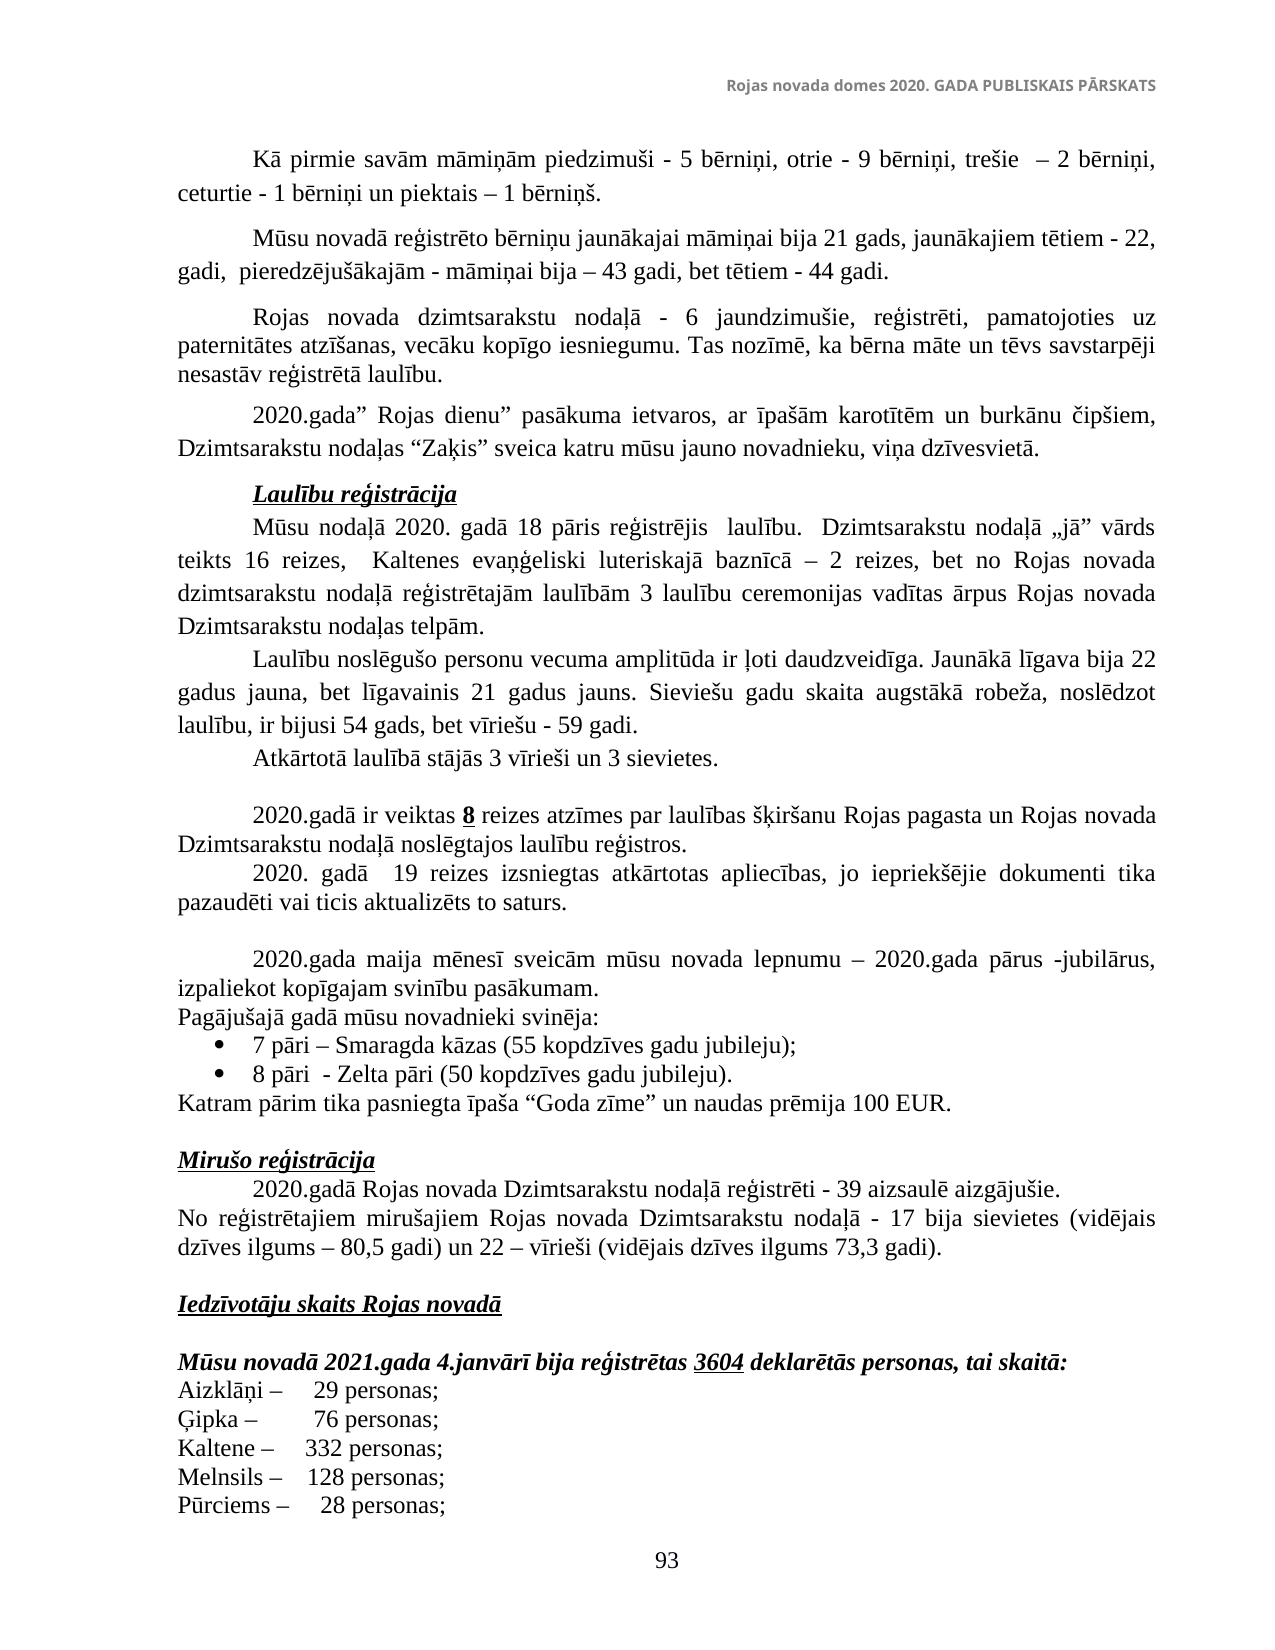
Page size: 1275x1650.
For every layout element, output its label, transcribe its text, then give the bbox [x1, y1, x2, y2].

text Kā pirmie savām māmiņām piedzimuši - 5 bērniņi, otrie - 9 bērniņi, trešie – 2 bērniņi, ceturtie - 1 bērniņi un piektais – 1 bērniņš. [177, 144, 1157, 206]
list 7 pāri – Smaragda kāzas (55 kopdzīves gadu jubileju); [215, 1031, 1157, 1059]
text Ģipka – 76 personas; [177, 1404, 1157, 1433]
text Atkārtotā laulībā stājās 3 vīrieši un 3 sievietes. [177, 743, 1157, 772]
text Katram pārim tika pasniegta īpaša “Goda zīme” un naudas prēmija 100 EUR. [177, 1088, 1157, 1117]
text Pūrciems – 28 personas; [177, 1491, 1157, 1519]
list 8 pāri - Zelta pāri (50 kopdzīves gadu jubileju). [215, 1059, 1157, 1088]
text Mūsu novadā 2021.gada 4.janvārī bija reģistrētas 3604 deklarētās personas, tai skaitā: [177, 1347, 1157, 1376]
text Mūsu nodaļā 2020. gadā 18 pāris reģistrējis laulību. Dzimtsarakstu nodaļā „jā” vārds teikts 16 reizes, Kaltenes evaņģeliski luteriskajā baznīcā – 2 reizes, bet no Rojas novada dzimtsarakstu nodaļā reģistrētajām laulībām 3 laulību ceremonijas vadītas ārpus Rojas novada Dzimtsarakstu nodaļas telpām. [177, 512, 1157, 640]
text 2020.gada” Rojas dienu” pasākuma ietvaros, ar īpašām karotītēm un burkānu čipšiem, Dzimtsarakstu nodaļas “Zaķis” sveica katru mūsu jauno novadnieku, viņa dzīvesvietā. [177, 400, 1157, 462]
text Aizklāņi – 29 personas; [177, 1376, 1157, 1404]
text Melnsils – 128 personas; [177, 1462, 1157, 1491]
text Laulību noslēgušo personu vecuma amplitūda ir ļoti daudzveidīga. Jaunākā līgava bija 22 gadus jauna, bet līgavainis 21 gadus jauns. Sieviešu gadu skaita augstākā robeža, noslēdzot laulību, ir bijusi 54 gads, bet vīriešu - 59 gadi. [177, 644, 1157, 739]
text 2020. gadā 19 reizes izsniegtas atkārtotas apliecības, jo iepriekšējie dokumenti tika pazaudēti vai ticis aktualizēts to saturs. [177, 858, 1157, 916]
text Mirušo reģistrācija [177, 1146, 1157, 1174]
text 2020.gadā Rojas novada Dzimtsarakstu nodaļā reģistrēti - 39 aizsaulē aizgājušie. [177, 1174, 1157, 1203]
text 2020.gada maija mēnesī sveicām mūsu novada lepnumu – 2020.gada pārus -jubilārus, izpaliekot kopīgajam svinību pasākumam. [177, 944, 1157, 1002]
text 2020.gadā ir veiktas 8 reizes atzīmes par laulības šķiršanu Rojas pagasta un Rojas novada Dzimtsarakstu nodaļā noslēgtajos laulību reģistros. [177, 801, 1157, 858]
text Pagājušajā gadā mūsu novadnieki svinēja: [177, 1002, 1157, 1031]
text Iedzīvotāju skaits Rojas novadā [177, 1289, 1157, 1318]
text Mūsu novadā reģistrēto bērniņu jaunākajai māmiņai bija 21 gads, jaunākajiem tētiem - 22, gadi, pieredzējušākajām - māmiņai bija – 43 gadi, bet tētiem - 44 gadi. [177, 223, 1157, 285]
text Laulību reģistrācija [177, 479, 1157, 508]
text No reģistrētajiem mirušajiem Rojas novada Dzimtsarakstu nodaļā - 17 bija sievietes (vidējais dzīves ilgums – 80,5 gadi) un 22 – vīrieši (vidējais dzīves ilgums 73,3 gadi). [177, 1203, 1157, 1261]
text Kaltene – 332 personas; [177, 1433, 1157, 1462]
text Rojas novada dzimtsarakstu nodaļā - 6 jaundzimušie, reģistrēti, pamatojoties uz paternitātes atzīšanas, vecāku kopīgo iesniegumu. Tas nozīmē, ka bērna māte un tēvs savstarpēji nesastāv reģistrētā laulību. [177, 302, 1157, 388]
